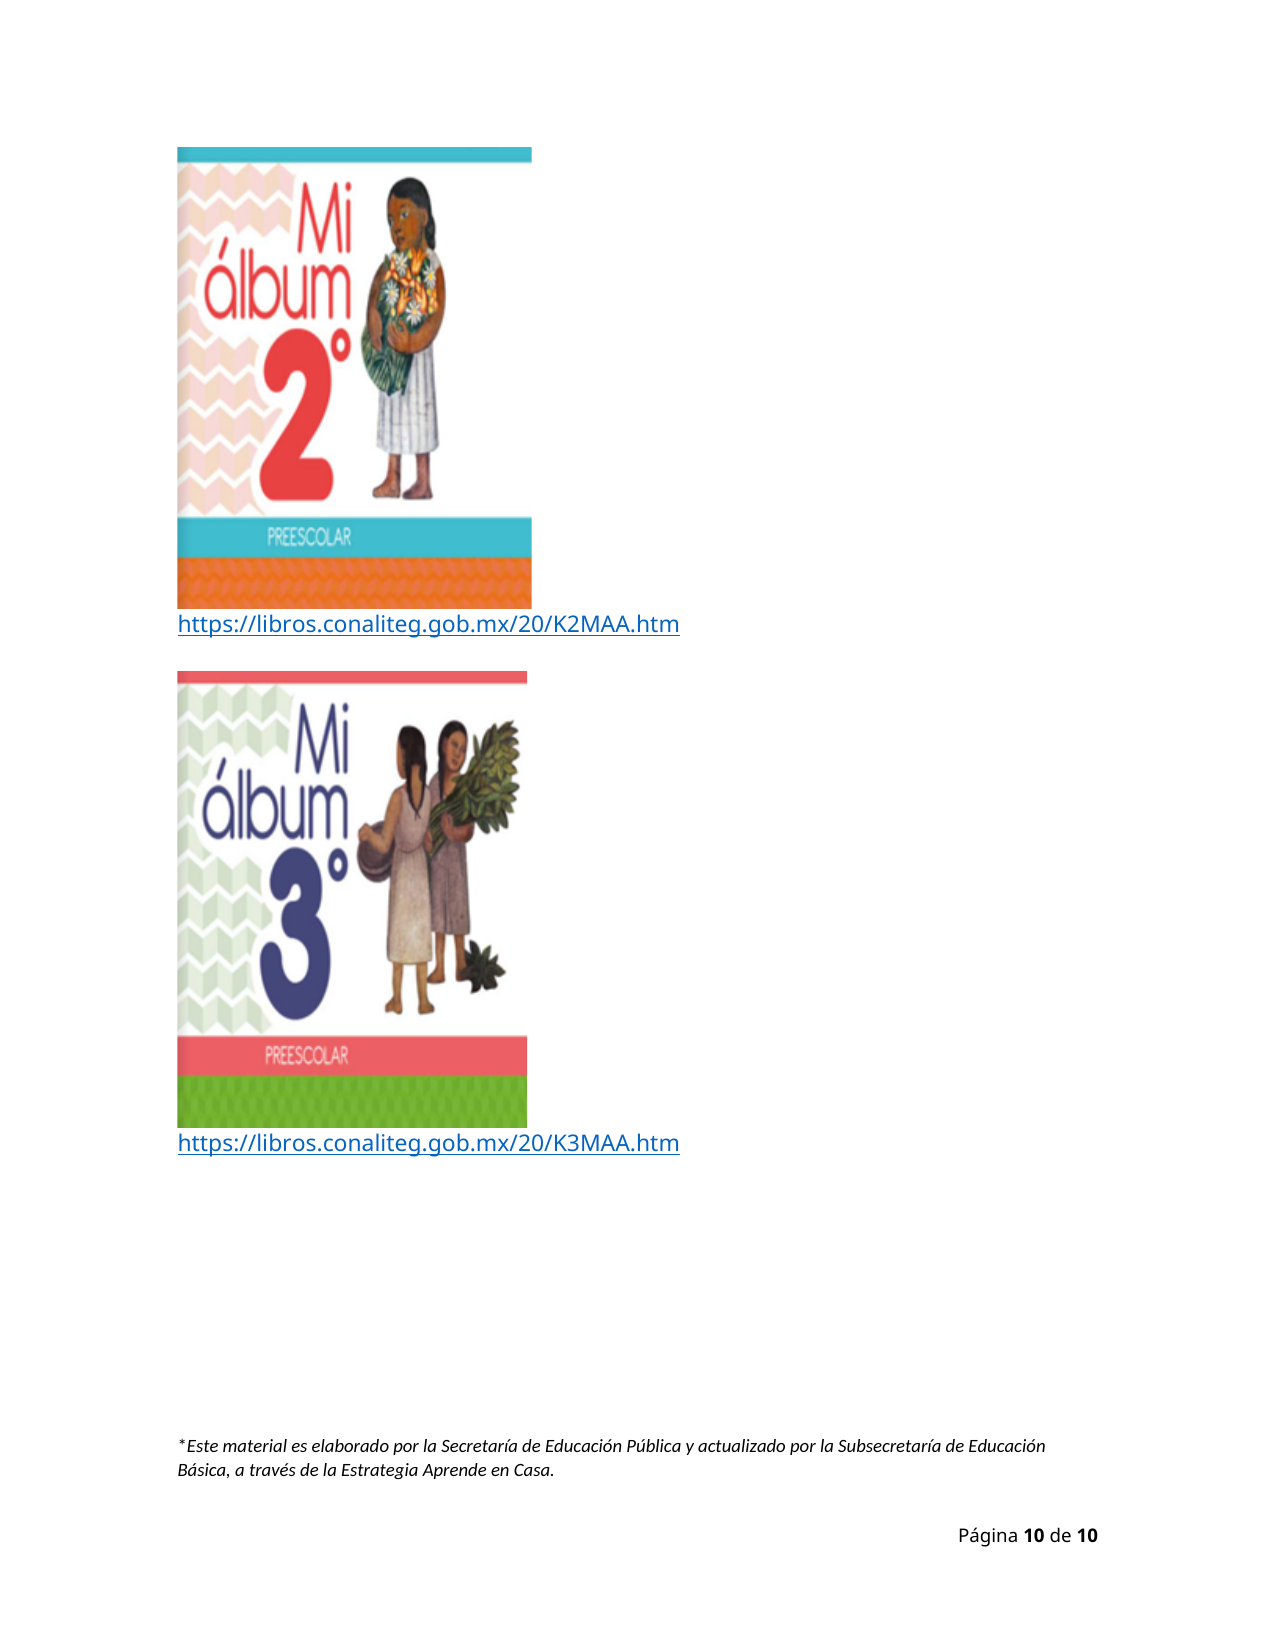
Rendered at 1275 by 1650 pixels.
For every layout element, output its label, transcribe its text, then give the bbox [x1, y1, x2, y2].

text https://libros.conaliteg.gob.mx/20/K2MAA.htm [177, 608, 1098, 640]
text https://libros.conaliteg.gob.mx/20/K3MAA.htm [177, 1127, 1098, 1158]
picture [177, 671, 528, 1128]
picture [177, 147, 532, 609]
